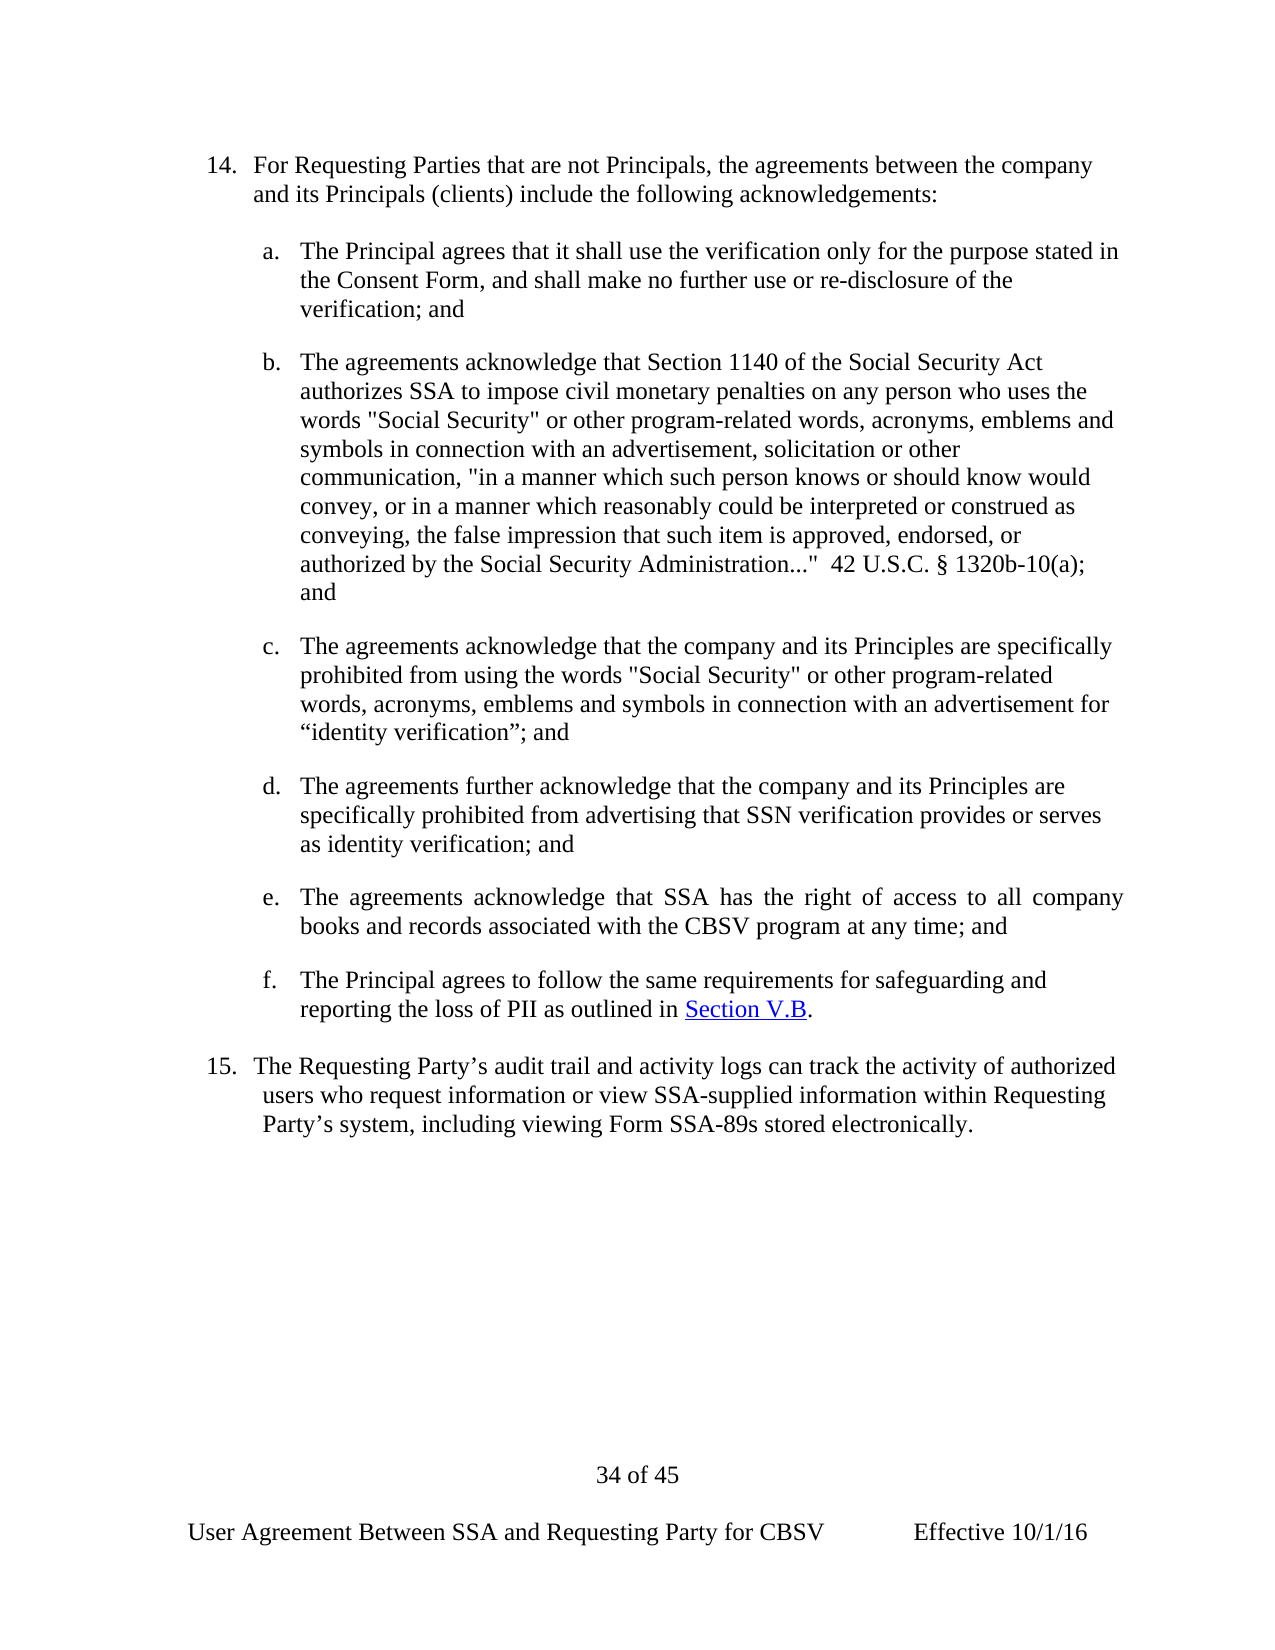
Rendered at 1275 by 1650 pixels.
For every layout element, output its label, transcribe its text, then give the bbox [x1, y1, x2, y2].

list The Requesting Party’s audit trail and activity logs can track the activity of authorized users who request information or view SSA-supplied information within Requesting Party’s system, including viewing Form SSA-89s stored electronically. [206, 1051, 1125, 1137]
list For Requesting Parties that are not Principals, the agreements between the company and its Principals (clients) include the following acknowledgements: [206, 150, 1125, 207]
list The Principal agrees that it shall use the verification only for the purpose stated in the Consent Form, and shall make no further use or re-disclosure of the verification; and [262, 236, 1125, 322]
list The agreements acknowledge that SSA has the right of access to all company books and records associated with the CBSV program at any time; and [262, 882, 1125, 940]
list The Principal agrees to follow the same requirements for safeguarding and reporting the loss of PII as outlined in Section V.B. [262, 965, 1125, 1022]
list The agreements further acknowledge that the company and its Principles are specifically prohibited from advertising that SSN verification provides or serves as identity verification; and [262, 771, 1125, 857]
list The agreements acknowledge that Section 1140 of the Social Security Act authorizes SSA to impose civil monetary penalties on any person who uses the words "Social Security" or other program-related words, acronyms, emblems and symbols in connection with an advertisement, solicitation or other communication, "in a manner which such person knows or should know would convey, or in a manner which reasonably could be interpreted or construed as conveying, the false impression that such item is approved, endorsed, or authorized by the Social Security Administration..." 42 U.S.C. § 1320b-10(a); and [262, 347, 1125, 606]
list The agreements acknowledge that the company and its Principles are specifically prohibited from using the words "Social Security" or other program-related words, acronyms, emblems and symbols in connection with an advertisement for “identity verification”; and [262, 631, 1125, 746]
